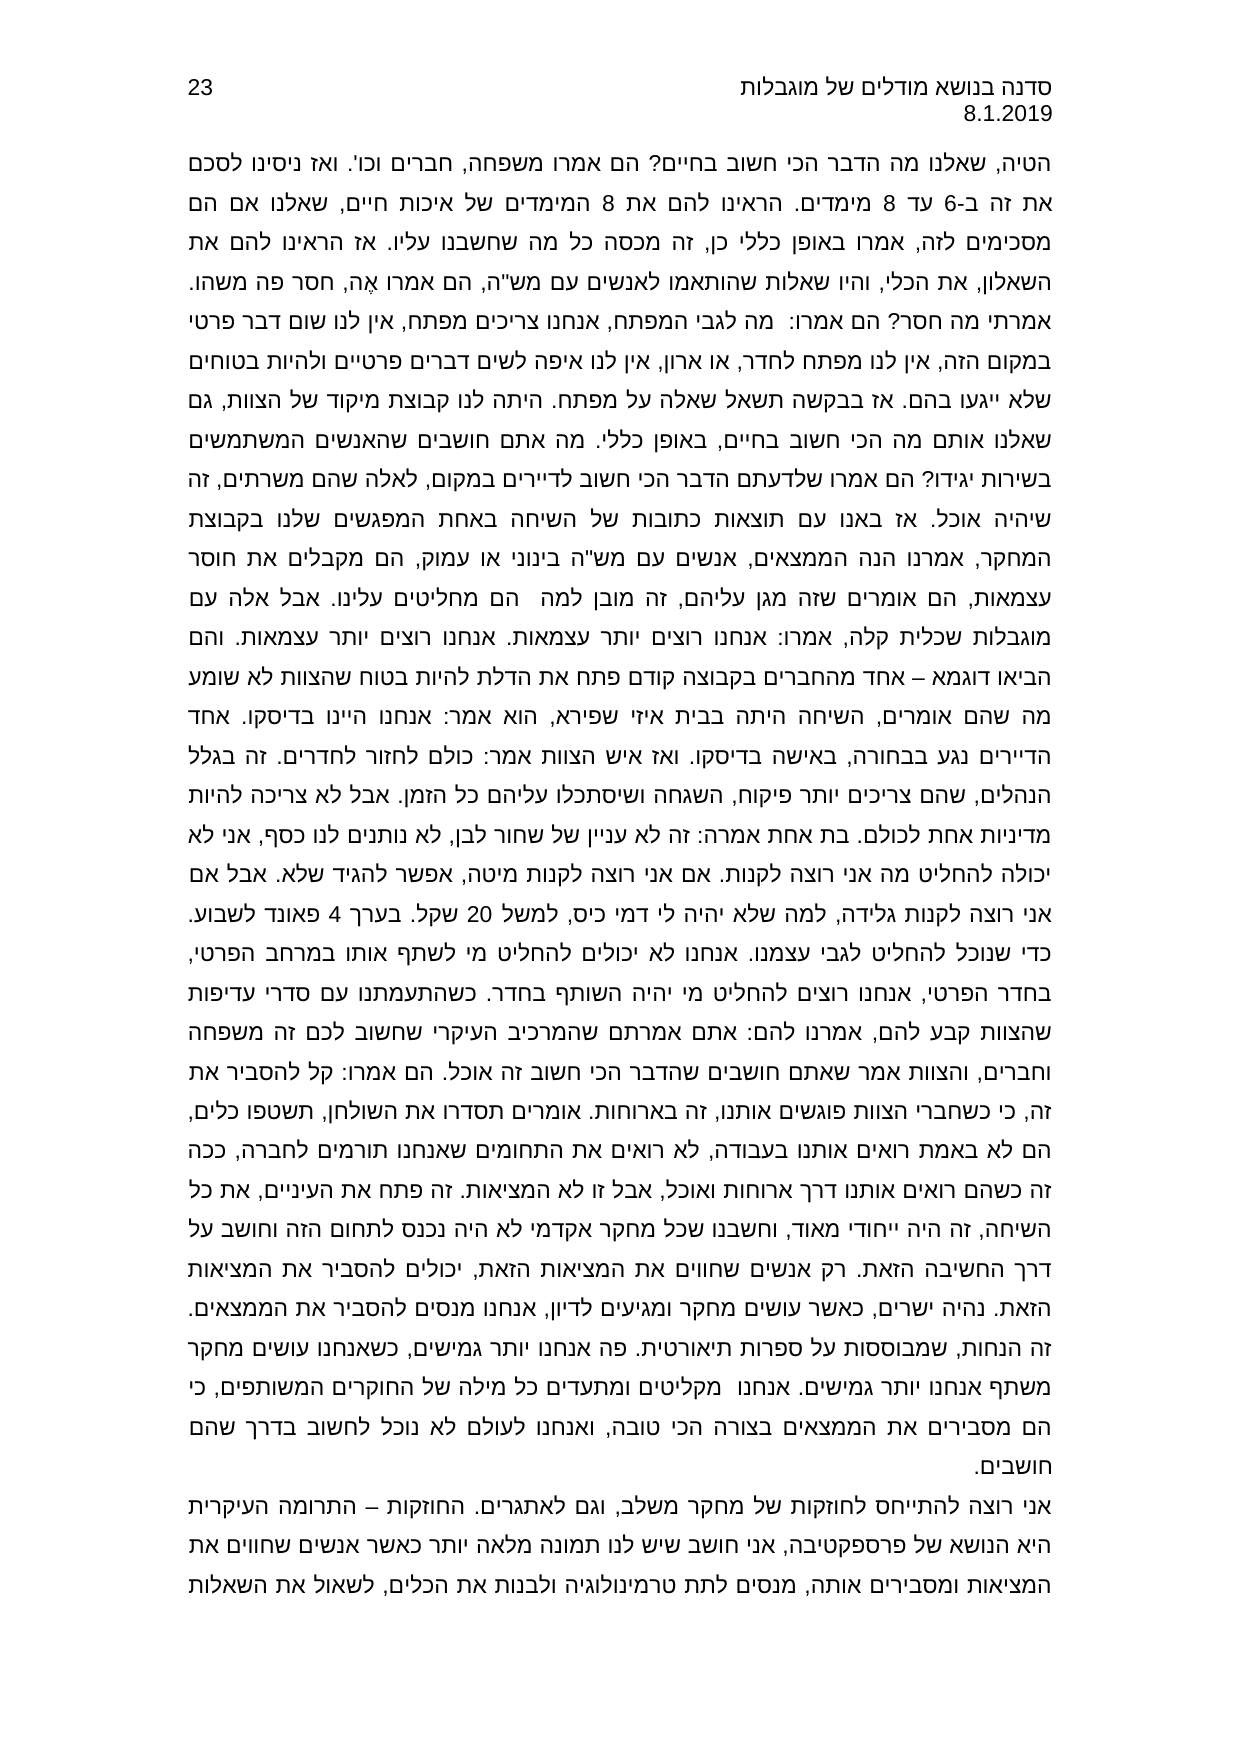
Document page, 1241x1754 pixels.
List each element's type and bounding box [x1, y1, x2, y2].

text [187, 150, 1053, 1479]
text [187, 1493, 1053, 1598]
